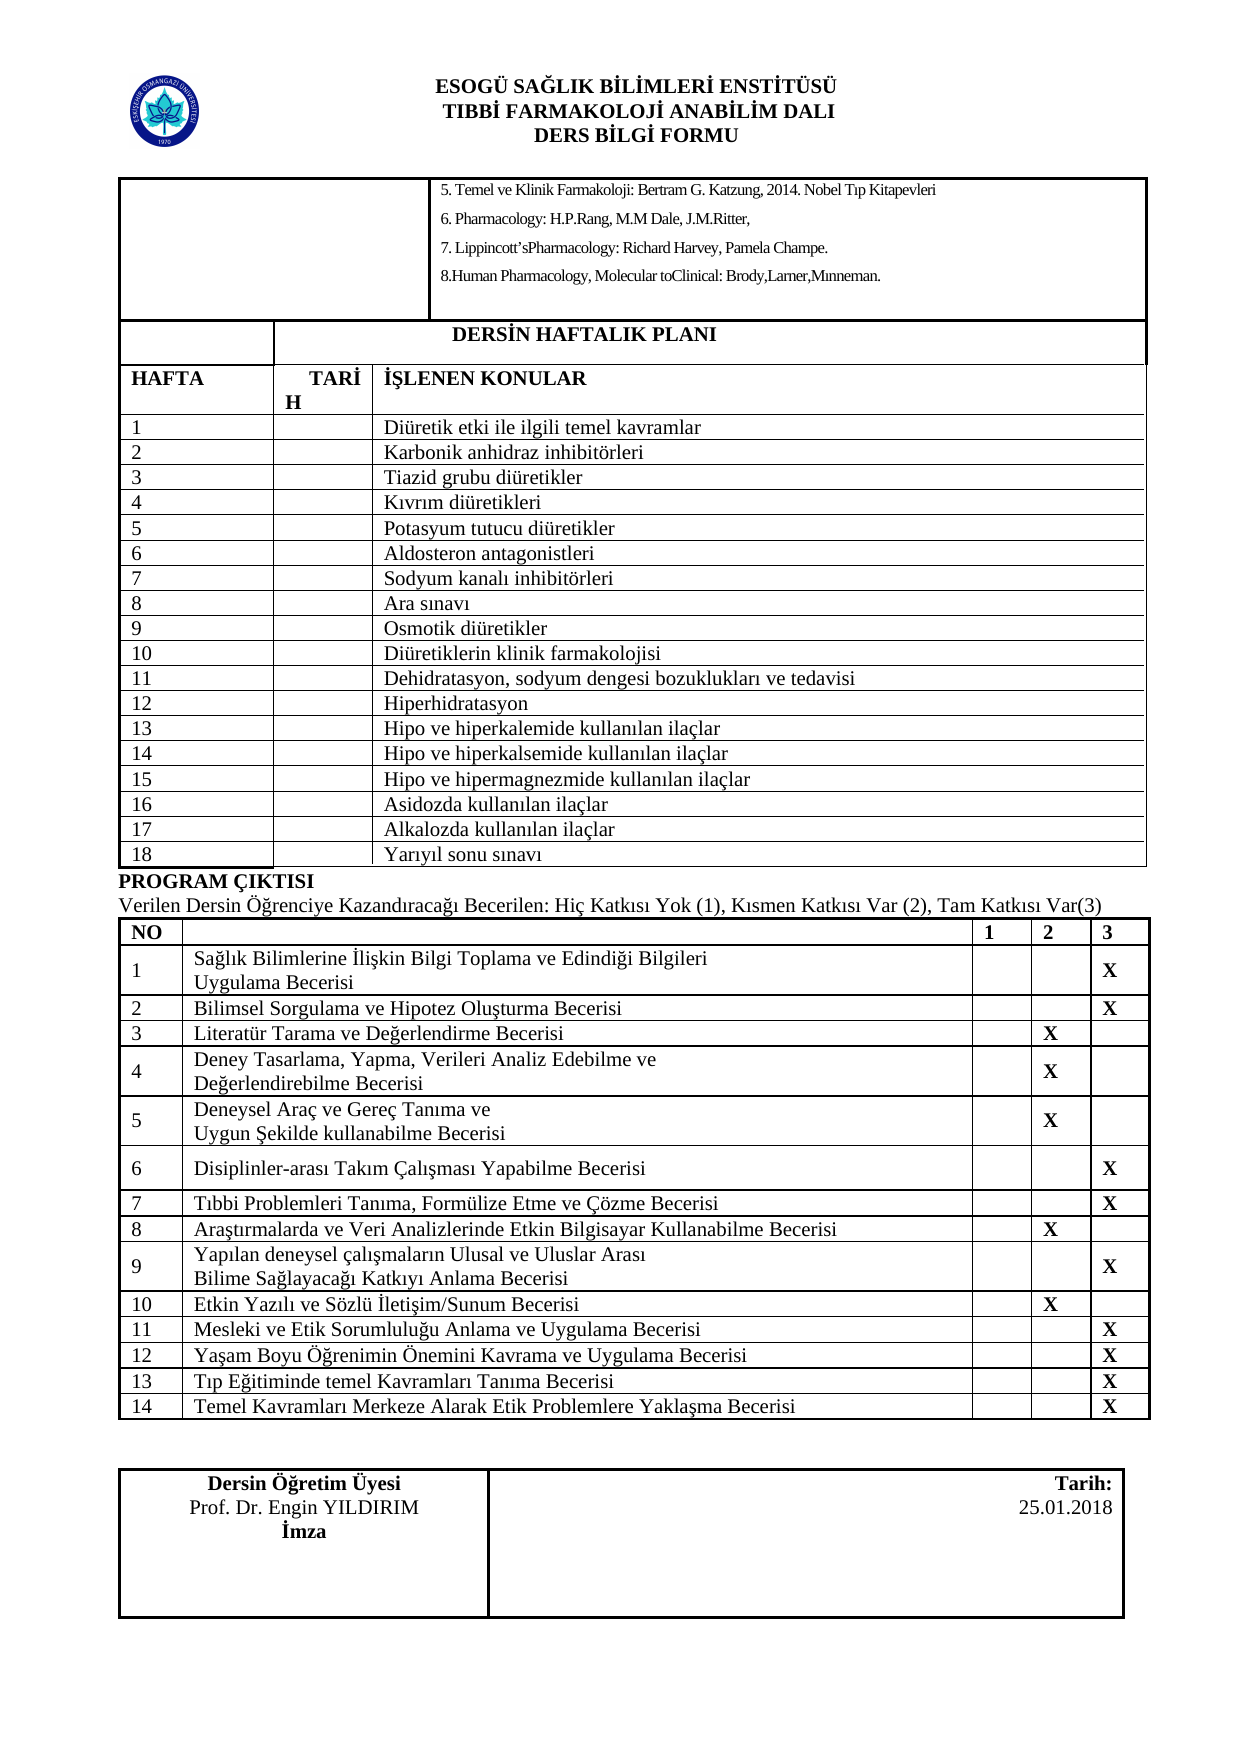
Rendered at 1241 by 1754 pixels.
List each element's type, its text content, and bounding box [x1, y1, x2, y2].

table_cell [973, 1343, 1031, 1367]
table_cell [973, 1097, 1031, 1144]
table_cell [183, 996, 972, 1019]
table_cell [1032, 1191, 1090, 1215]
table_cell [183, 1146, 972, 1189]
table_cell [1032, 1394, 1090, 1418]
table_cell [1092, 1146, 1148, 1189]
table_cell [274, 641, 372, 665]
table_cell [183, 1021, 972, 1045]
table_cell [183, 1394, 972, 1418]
picture [129, 73, 200, 149]
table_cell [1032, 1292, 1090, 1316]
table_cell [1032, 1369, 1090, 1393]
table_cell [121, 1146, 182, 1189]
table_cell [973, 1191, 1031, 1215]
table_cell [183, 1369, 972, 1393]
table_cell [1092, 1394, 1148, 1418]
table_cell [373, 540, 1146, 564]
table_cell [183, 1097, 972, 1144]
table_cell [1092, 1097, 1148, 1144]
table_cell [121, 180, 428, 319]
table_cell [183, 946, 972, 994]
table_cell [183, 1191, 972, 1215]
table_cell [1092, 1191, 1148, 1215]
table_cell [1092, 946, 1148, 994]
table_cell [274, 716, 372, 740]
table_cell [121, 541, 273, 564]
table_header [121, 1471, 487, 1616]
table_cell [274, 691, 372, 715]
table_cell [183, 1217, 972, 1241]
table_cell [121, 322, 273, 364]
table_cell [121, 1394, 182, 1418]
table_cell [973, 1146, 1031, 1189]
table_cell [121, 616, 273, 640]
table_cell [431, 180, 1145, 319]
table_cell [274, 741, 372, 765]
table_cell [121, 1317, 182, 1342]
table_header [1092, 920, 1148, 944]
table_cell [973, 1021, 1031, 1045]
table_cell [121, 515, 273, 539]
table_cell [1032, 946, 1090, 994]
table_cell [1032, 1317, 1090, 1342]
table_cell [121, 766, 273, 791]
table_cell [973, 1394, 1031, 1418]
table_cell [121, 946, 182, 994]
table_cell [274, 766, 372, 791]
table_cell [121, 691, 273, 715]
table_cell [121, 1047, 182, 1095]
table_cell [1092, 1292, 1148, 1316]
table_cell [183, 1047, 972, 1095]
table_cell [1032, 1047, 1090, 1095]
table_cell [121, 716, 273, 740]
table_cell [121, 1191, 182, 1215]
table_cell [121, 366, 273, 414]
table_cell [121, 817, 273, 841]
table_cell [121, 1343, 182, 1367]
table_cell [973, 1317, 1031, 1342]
text Verilen Dersin Öğrenciye Kazandıracağı Becerilen: Hiç Katkısı Yok (1), Kısmen Katkısı Var (2), Tam Katkısı Var(3) [118, 893, 1122, 917]
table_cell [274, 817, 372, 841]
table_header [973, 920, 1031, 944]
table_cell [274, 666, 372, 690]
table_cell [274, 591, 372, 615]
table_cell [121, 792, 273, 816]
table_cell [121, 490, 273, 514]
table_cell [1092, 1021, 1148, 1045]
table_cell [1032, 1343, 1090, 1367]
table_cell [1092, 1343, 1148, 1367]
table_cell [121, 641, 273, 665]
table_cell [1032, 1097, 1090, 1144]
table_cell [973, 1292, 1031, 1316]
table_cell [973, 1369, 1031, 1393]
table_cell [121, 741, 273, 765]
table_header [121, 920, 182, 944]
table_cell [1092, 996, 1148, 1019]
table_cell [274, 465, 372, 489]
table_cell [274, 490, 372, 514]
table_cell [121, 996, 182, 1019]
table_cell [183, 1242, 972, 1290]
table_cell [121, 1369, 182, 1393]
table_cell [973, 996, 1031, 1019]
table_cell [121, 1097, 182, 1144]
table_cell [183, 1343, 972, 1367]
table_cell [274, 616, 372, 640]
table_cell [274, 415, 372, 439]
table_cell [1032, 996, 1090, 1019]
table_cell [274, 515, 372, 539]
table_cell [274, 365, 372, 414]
text PROGRAM ÇIKTISI [118, 869, 1122, 893]
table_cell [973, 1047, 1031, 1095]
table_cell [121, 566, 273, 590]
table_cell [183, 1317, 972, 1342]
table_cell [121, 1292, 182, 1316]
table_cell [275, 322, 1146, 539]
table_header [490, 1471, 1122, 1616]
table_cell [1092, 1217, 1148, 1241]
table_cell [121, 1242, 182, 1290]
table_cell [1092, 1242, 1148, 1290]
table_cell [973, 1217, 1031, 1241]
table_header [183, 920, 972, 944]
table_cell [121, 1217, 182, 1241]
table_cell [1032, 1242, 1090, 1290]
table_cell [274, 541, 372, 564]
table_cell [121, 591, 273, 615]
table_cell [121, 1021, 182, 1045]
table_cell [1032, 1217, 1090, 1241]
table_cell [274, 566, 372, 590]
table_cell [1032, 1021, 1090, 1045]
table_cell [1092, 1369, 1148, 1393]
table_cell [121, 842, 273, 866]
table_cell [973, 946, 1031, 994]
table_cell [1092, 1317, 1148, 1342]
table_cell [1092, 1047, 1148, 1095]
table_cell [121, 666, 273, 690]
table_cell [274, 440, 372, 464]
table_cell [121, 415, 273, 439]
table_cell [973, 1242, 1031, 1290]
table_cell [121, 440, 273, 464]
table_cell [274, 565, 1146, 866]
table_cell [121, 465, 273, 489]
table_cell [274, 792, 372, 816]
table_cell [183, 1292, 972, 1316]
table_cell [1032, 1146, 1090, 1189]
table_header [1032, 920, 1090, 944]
